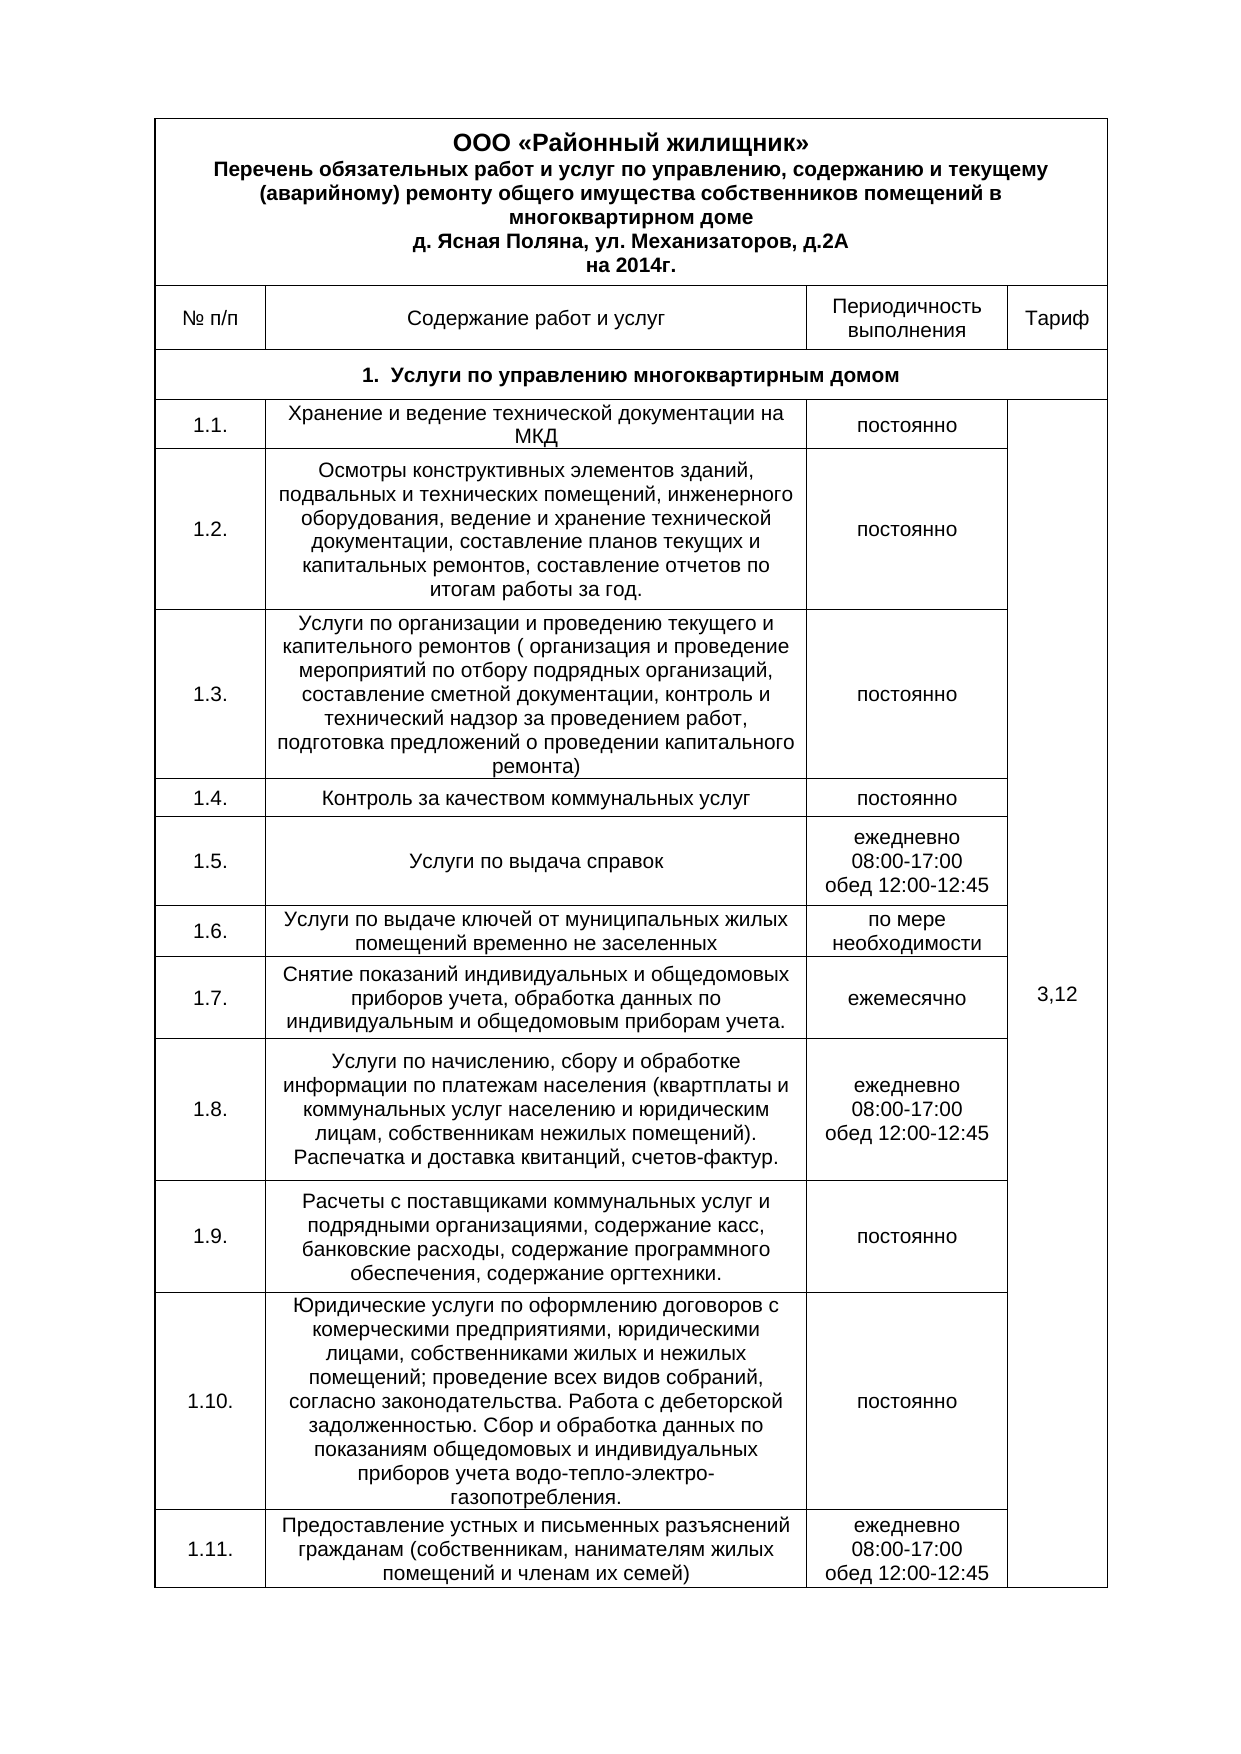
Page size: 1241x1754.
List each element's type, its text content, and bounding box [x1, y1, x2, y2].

table_cell 1.6. [156, 906, 265, 956]
table_cell 1.3. [156, 610, 265, 778]
table_cell Осмотры конструктивных элементов зданий, подвальных и технических помещений, инженерного оборудования, ведение и хранение технической документации, составление планов текущих и капитальных ремонтов, составление отчетов по итогам работы за год. [266, 449, 806, 609]
table_header ООО «Районный жилищник» Перечень обязательных работ и услуг по управлению, содержанию и текущему (аварийному) ремонту общего имущества собственников помещений в многоквартирном доме д. Ясная Поляна, ул. Механизаторов, д.2А на 2014г. [156, 119, 1107, 285]
table_cell постоянно [807, 400, 1007, 448]
table_cell Юридические услуги по оформлению договоров с комерческими предприятиями, юридическими лицами, собственниками жилых и нежилых помещений; проведение всех видов собраний, согласно законодательства. Работа с дебеторской задолженностью. Сбор и обработка данных по показаниям общедомовых и индивидуальных приборов учета водо-тепло-электро-газопотребления. [266, 1293, 806, 1509]
table_cell постоянно [807, 449, 1007, 609]
table_cell 1.5. [156, 817, 265, 904]
table_cell Контроль за качеством коммунальных услуг [266, 779, 806, 816]
table_cell постоянно [807, 1181, 1007, 1292]
table_cell 1.2. [156, 449, 265, 609]
table_cell 3,12 [1008, 400, 1107, 1587]
table_cell Услуги по организации и проведению текущего и капительного ремонтов ( организация и проведение мероприятий по отбору подрядных организаций, составление сметной документации, контроль и технический надзор за проведением работ, подготовка предложений о проведении капитального ремонта) [266, 610, 806, 778]
table_cell 1. Услуги по управлению многоквартирным домом [156, 350, 1107, 399]
table_cell Услуги по выдача справок [266, 817, 806, 904]
table_cell Услуги по начислению, сбору и обработке информации по платежам населения (квартплаты и коммунальных услуг населению и юридическим лицам, собственникам нежилых помещений). Распечатка и доставка квитанций, счетов-фактур. [266, 1039, 806, 1179]
table_cell ежедневно 08:00-17:00 обед 12:00-12:45 [807, 817, 1007, 904]
table_cell Предоставление устных и письменных разъяснений гражданам (собственникам, нанимателям жилых помещений и членам их семей) [266, 1510, 806, 1587]
table_cell 1.11. [156, 1510, 265, 1587]
table_cell по мере необходимости [807, 906, 1007, 956]
table_cell Тариф [1008, 286, 1107, 349]
table_cell Снятие показаний индивидуальных и общедомовых приборов учета, обработка данных по индивидуальным и общедомовым приборам учета. [266, 957, 806, 1037]
table_cell 1.9. [156, 1181, 265, 1292]
table_cell 1.8. [156, 1039, 265, 1179]
table_cell 1.7. [156, 957, 265, 1037]
table_cell Хранение и ведение технической документации на МКД [266, 400, 806, 448]
table_cell Расчеты с поставщиками коммунальных услуг и подрядными организациями, содержание касс, банковские расходы, содержание программного обеспечения, содержание оргтехники. [266, 1181, 806, 1292]
table_cell Содержание работ и услуг [266, 286, 806, 349]
table_cell ежедневно 08:00-17:00 обед 12:00-12:45 [807, 1039, 1007, 1179]
table_cell ежемесячно [807, 957, 1007, 1037]
table_cell № п/п [156, 286, 265, 349]
table_cell 1.4. [156, 779, 265, 816]
table_cell постоянно [807, 610, 1007, 778]
table_cell ежедневно 08:00-17:00 обед 12:00-12:45 [807, 1510, 1007, 1587]
table_cell Услуги по выдаче ключей от муниципальных жилых помещений временно не заселенных [266, 906, 806, 956]
table_cell постоянно [807, 779, 1007, 816]
table_cell 1.10. [156, 1293, 265, 1509]
table_cell постоянно [807, 1293, 1007, 1509]
table_cell Периодичность выполнения [807, 286, 1007, 349]
table_cell 1.1. [156, 400, 265, 448]
